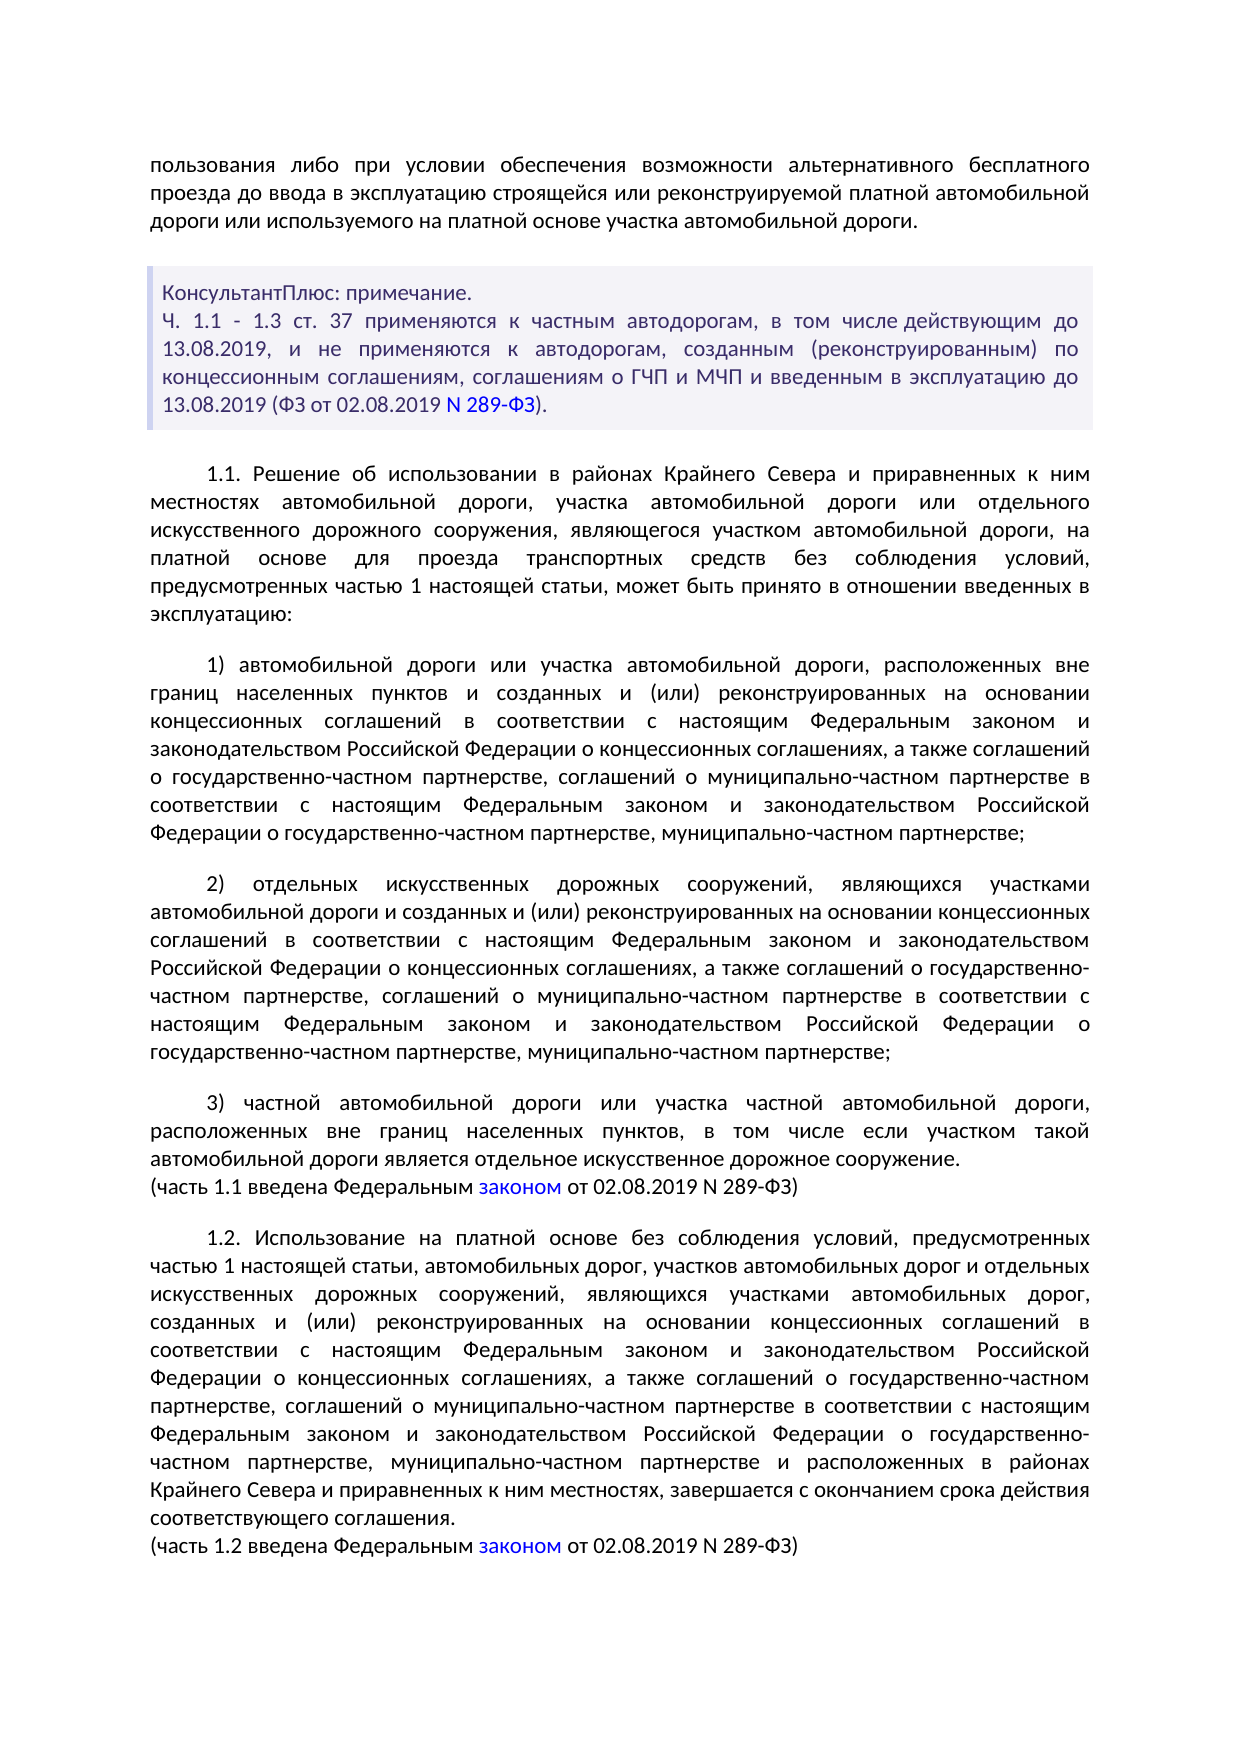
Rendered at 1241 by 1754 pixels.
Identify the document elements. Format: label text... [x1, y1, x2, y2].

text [150, 150, 1090, 234]
text (часть 1.1 введена Федеральным законом от 02.08.2019 N 289-ФЗ) [150, 1172, 1090, 1200]
text 1) автомобильной дороги или участка автомобильной дороги, расположенных вне границ населенных пунктов и созданных и (или) реконструированных на основании концессионных соглашений в соответствии с настоящим Федеральным законом и законодательством Российской Федерации о концессионных соглашениях, а также соглашений о государственно-частном партнерстве, соглашений о муниципально-частном партнерстве в соответствии с настоящим Федеральным законом и законодательством Российской Федерации о государственно-частном партнерстве, муниципально-частном партнерстве; [150, 650, 1090, 846]
table_header КонсультантПлюс: примечание. Ч. 1.1 - 1.3 ст. 37 применяются к частным автодорогам, в том числе действующим до 13.08.2019, и не применяются к автодорогам, созданным (реконструированным) по концессионным соглашениям, соглашениям о ГЧП и МЧП и введенным в эксплуатацию до 13.08.2019 (ФЗ от 02.08.2019 N 289-ФЗ). [153, 266, 1087, 430]
text 1.1. Решение об использовании в районах Крайнего Севера и приравненных к ним местностях автомобильной дороги, участка автомобильной дороги или отдельного искусственного дорожного сооружения, являющегося участком автомобильной дороги, на платной основе для проезда транспортных средств без соблюдения условий, предусмотренных частью 1 настоящей статьи, может быть принято в отношении введенных в эксплуатацию: [150, 459, 1090, 627]
text 3) частной автомобильной дороги или участка частной автомобильной дороги, расположенных вне границ населенных пунктов, в том числе если участком такой автомобильной дороги является отдельное искусственное дорожное сооружение. [150, 1088, 1090, 1172]
text 1.2. Использование на платной основе без соблюдения условий, предусмотренных частью 1 настоящей статьи, автомобильных дорог, участков автомобильных дорог и отдельных искусственных дорожных сооружений, являющихся участками автомобильных дорог, созданных и (или) реконструированных на основании концессионных соглашений в соответствии с настоящим Федеральным законом и законодательством Российской Федерации о концессионных соглашениях, а также соглашений о государственно-частном партнерстве, соглашений о муниципально-частном партнерстве в соответствии с настоящим Федеральным законом и законодательством Российской Федерации о государственно-частном партнерстве, муниципально-частном партнерстве и расположенных в районах Крайнего Севера и приравненных к ним местностях, завершается с окончанием срока действия соответствующего соглашения. [150, 1223, 1090, 1532]
text 2) отдельных искусственных дорожных сооружений, являющихся участками автомобильной дороги и созданных и (или) реконструированных на основании концессионных соглашений в соответствии с настоящим Федеральным законом и законодательством Российской Федерации о концессионных соглашениях, а также соглашений о государственно-частном партнерстве, соглашений о муниципально-частном партнерстве в соответствии с настоящим Федеральным законом и законодательством Российской Федерации о государственно-частном партнерстве, муниципально-частном партнерстве; [150, 869, 1090, 1065]
text (часть 1.2 введена Федеральным законом от 02.08.2019 N 289-ФЗ) [150, 1532, 1090, 1559]
